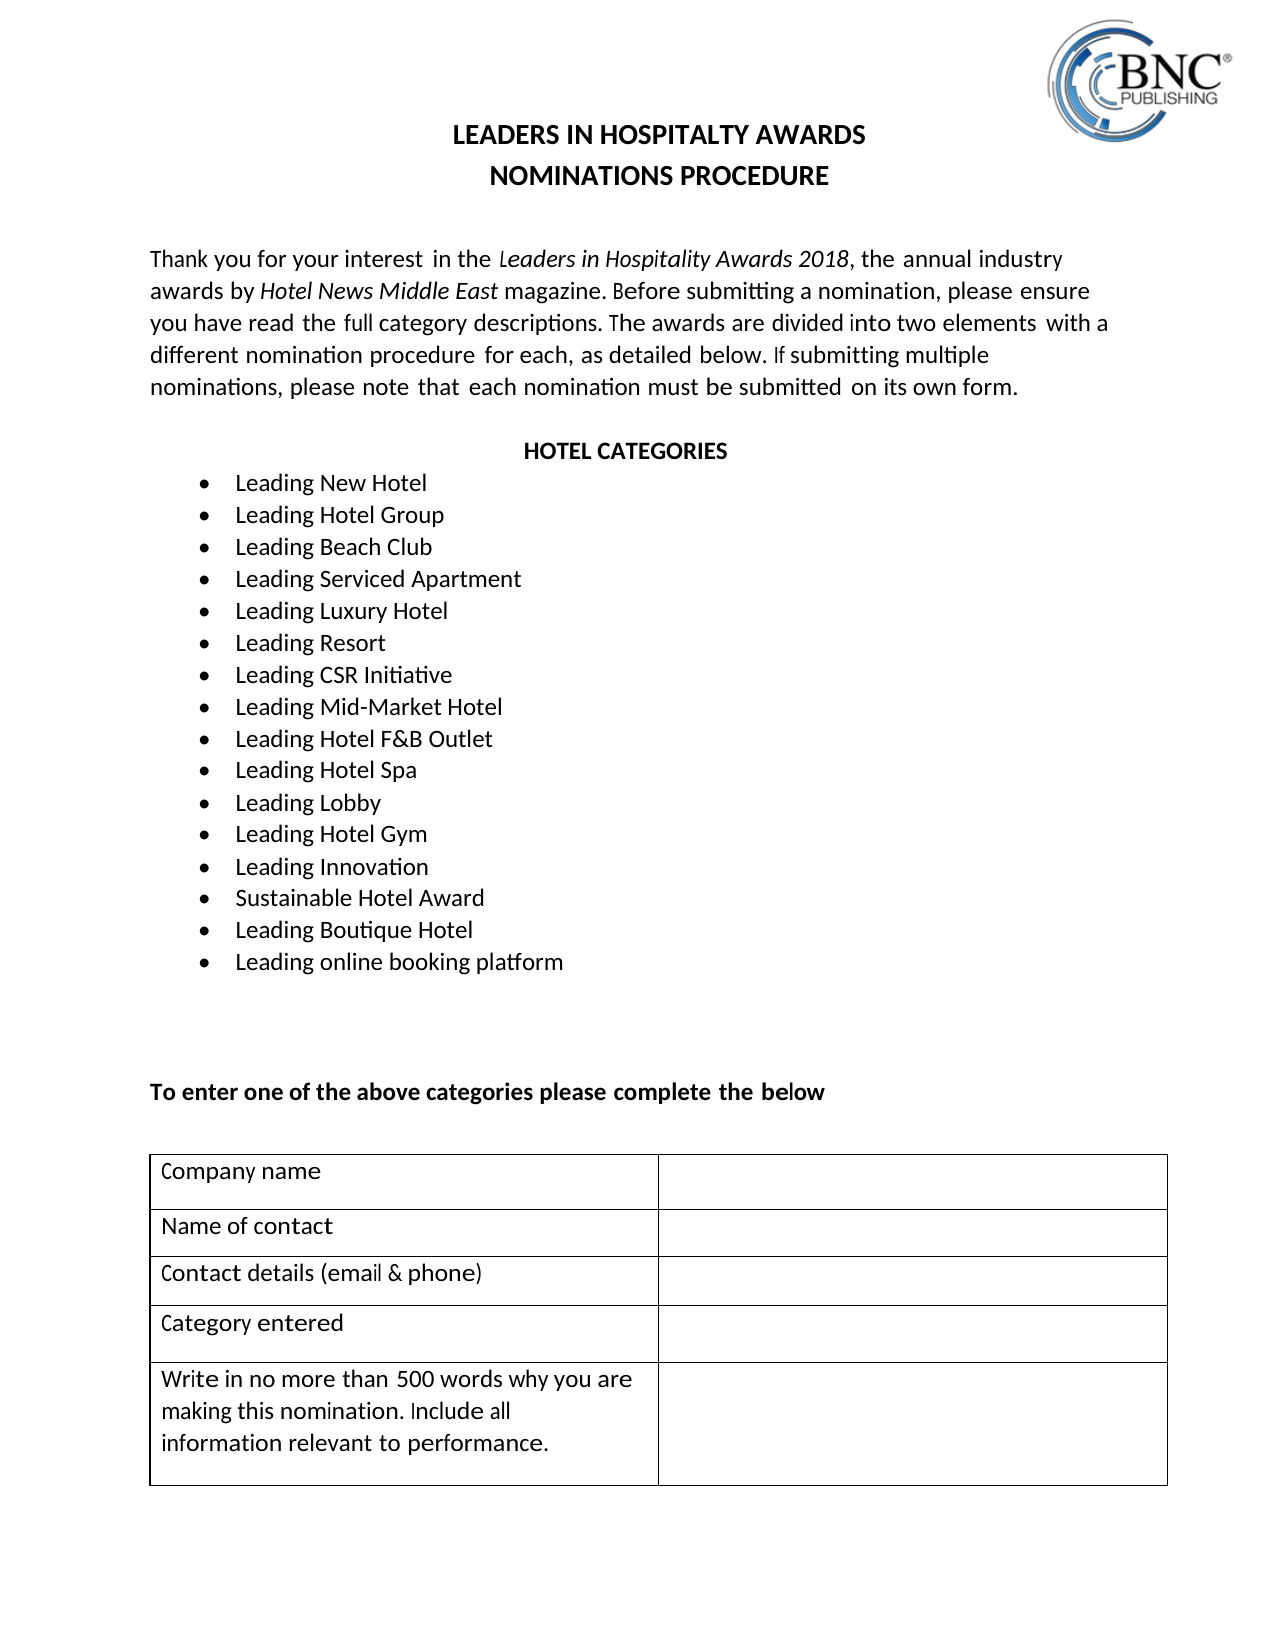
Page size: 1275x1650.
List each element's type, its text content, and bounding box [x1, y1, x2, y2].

list Leading CSR Initiative [198, 659, 1101, 689]
text HOTEL CATEGORIES [150, 435, 1101, 465]
list Sustainable Hotel Award [198, 883, 1101, 913]
table_header [659, 1155, 1167, 1208]
table_header Company name [151, 1155, 658, 1208]
text awards by Hotel News Middle East magazine. Before submitting a nomination, please ensure you have read the full category descriptions. The awards are divided into two elements with a different nomination procedure for each, as detailed below. If submitting multiple nominations, please note that each nomination must be submitted on its own form. [150, 275, 1127, 401]
table_cell Write in no more than 500 words why you are making this nomination. Include all information relevant to performance. [151, 1363, 658, 1484]
list Leading Hotel F&B Outlet [198, 723, 1101, 753]
list Leading Beach Club [198, 531, 1101, 561]
table_cell [659, 1257, 1167, 1305]
text To enter one of the above categories please complete the below [150, 1076, 1181, 1107]
list Leading Luxury Hotel [198, 595, 1101, 625]
list Leading Hotel Gym [198, 819, 1101, 849]
list Leading Innovation [198, 851, 1101, 881]
table_cell [659, 1306, 1167, 1362]
list Leading Boutique Hotel [198, 914, 1101, 945]
list Leading online booking platform [198, 947, 1101, 977]
table_cell Category entered [151, 1306, 658, 1362]
table_cell Contact details (email & phone) [151, 1257, 658, 1305]
picture [1043, 14, 1236, 150]
list Leading Hotel Group [198, 499, 1101, 529]
table_cell [659, 1210, 1167, 1256]
table_cell Name of contact [151, 1210, 658, 1256]
list Leading Lobby [198, 787, 1101, 817]
text Thank you for your interest in the Leaders in Hospitality Awards 2018, the annual industry [150, 243, 1181, 273]
list Leading Resort [198, 627, 1101, 657]
list Leading Hotel Spa [198, 755, 1101, 785]
table_cell [659, 1363, 1167, 1484]
list Leading New Hotel [198, 467, 1101, 497]
list Leading Serviced Apartment [198, 563, 1101, 593]
list Leading Mid-Market Hotel [198, 691, 1101, 721]
